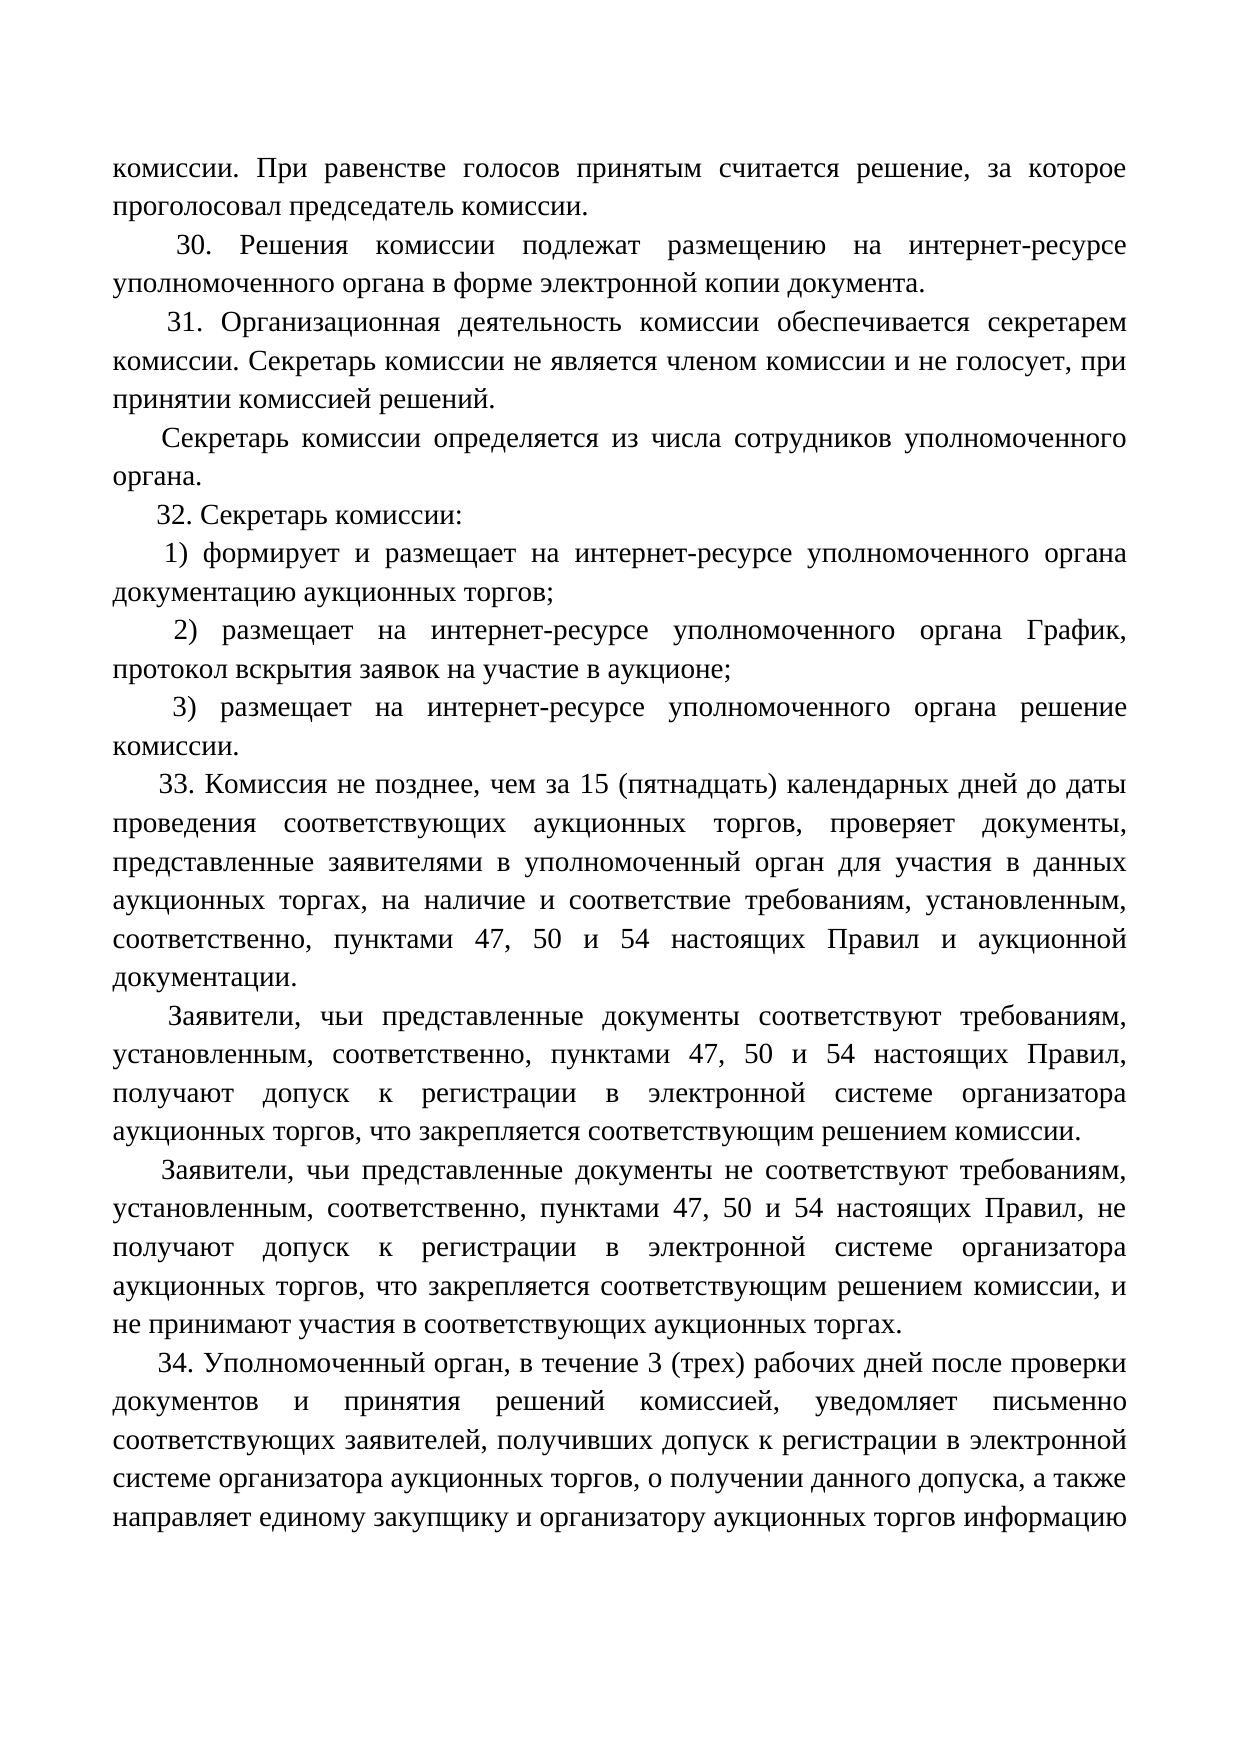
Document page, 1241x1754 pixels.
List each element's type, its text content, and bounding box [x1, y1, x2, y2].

text 2) размещает на интернет-ресурсе уполномоченного органа График, протокол вскрытия заявок на участие в аукционе; [112, 612, 1128, 684]
text Заявители, чьи представленные документы не соответствуют требованиям, установленным, соответственно, пунктами 47, 50 и 54 настоящих Правил, не получают допуск к регистрации в электронной системе организатора аукционных торгов, что закрепляется соответствующим решением комиссии, и не принимают участия в соответствующих аукционных торгах. [112, 1152, 1128, 1340]
text 3) размещает на интернет-ресурсе уполномоченного органа решение комиссии. [112, 689, 1128, 762]
text 33. Комиссия не позднее, чем за 15 (пятнадцать) календарных дней до даты проведения соответствующих аукционных торгов, проверяет документы, представленные заявителями в уполномоченный орган для участия в данных аукционных торгах, на наличие и соответствие требованиям, установленным, соответственно, пунктами 47, 50 и 54 настоящих Правил и аукционной документации. [112, 767, 1128, 993]
text 1) формирует и размещает на интернет-ресурсе уполномоченного органа документацию аукционных торгов; [112, 535, 1128, 607]
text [112, 150, 1128, 222]
text 30. Решения комиссии подлежат размещению на интернет-ресурсе уполномоченного органа в форме электронной копии документа. [112, 227, 1128, 299]
text 31. Организационная деятельность комиссии обеспечивается секретарем комиссии. Секретарь комиссии не является членом комиссии и не голосует, при принятии комиссией решений. [112, 304, 1128, 415]
text Заявители, чьи представленные документы соответствуют требованиям, установленным, соответственно, пунктами 47, 50 и 54 настоящих Правил, получают допуск к регистрации в электронной системе организатора аукционных торгов, что закрепляется соответствующим решением комиссии. [112, 998, 1128, 1147]
text 32. Секретарь комиссии: [112, 497, 1128, 530]
text Секретарь комиссии определяется из числа сотрудников уполномоченного органа. [112, 420, 1128, 492]
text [112, 1345, 1128, 1532]
